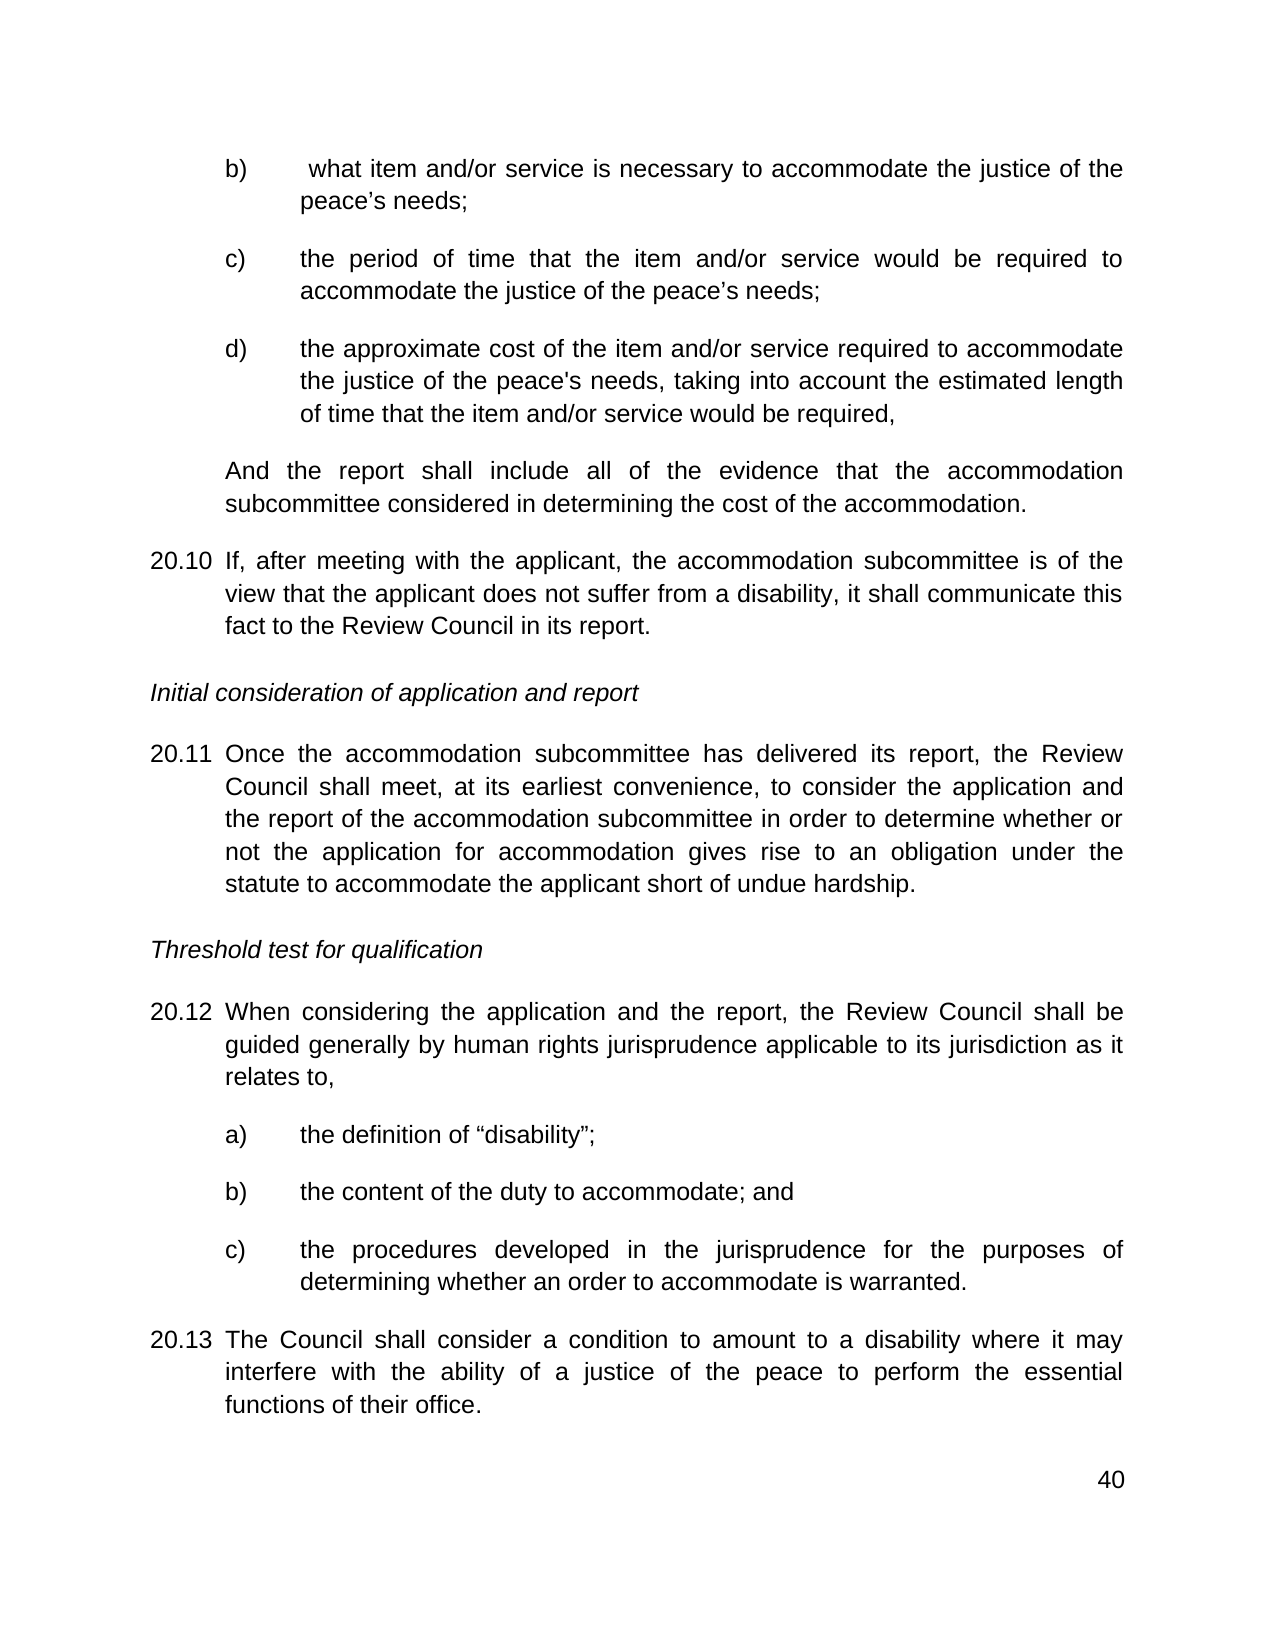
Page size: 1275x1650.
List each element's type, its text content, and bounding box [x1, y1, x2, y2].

text the procedures developed in the jurisprudence for the purposes of determining whether an order to accommodate is warranted. [225, 1231, 1125, 1296]
text The Council shall consider a condition to amount to a disability where it may interfere with the ability of a justice of the peace to perform the essential functions of their office. [150, 1321, 1125, 1418]
text the definition of “disability”; [225, 1116, 1125, 1148]
text the content of the duty to accommodate; and [225, 1173, 1125, 1206]
text what item and/or service is necessary to accommodate the justice of the peace’s needs; [225, 150, 1125, 215]
subtitle Initial consideration of application and report [150, 677, 1125, 706]
text When considering the application and the report, the Review Council shall be guided generally by human rights jurisprudence applicable to its jurisdiction as it relates to, [150, 993, 1125, 1091]
text Once the accommodation subcommittee has delivered its report, the Review Council shall meet, at its earliest convenience, to consider the application and the report of the accommodation subcommittee in order to determine whether or not the application for accommodation gives rise to an obligation under the statute to accommodate the applicant short of undue hardship. [150, 736, 1125, 898]
subtitle Threshold test for qualification [150, 936, 1125, 964]
list And the report shall include all of the evidence that the accommodation subcommittee considered in determining the cost of the accommodation. [225, 452, 1125, 517]
text the period of time that the item and/or service would be required to accommodate the justice of the peace’s needs; [225, 240, 1125, 305]
text the approximate cost of the item and/or service required to accommodate the justice of the peace's needs, taking into account the estimated length of time that the item and/or service would be required, [225, 330, 1125, 427]
text If, after meeting with the applicant, the accommodation subcommittee is of the view that the applicant does not suffer from a disability, it shall communicate this fact to the Review Council in its report. [150, 542, 1125, 640]
